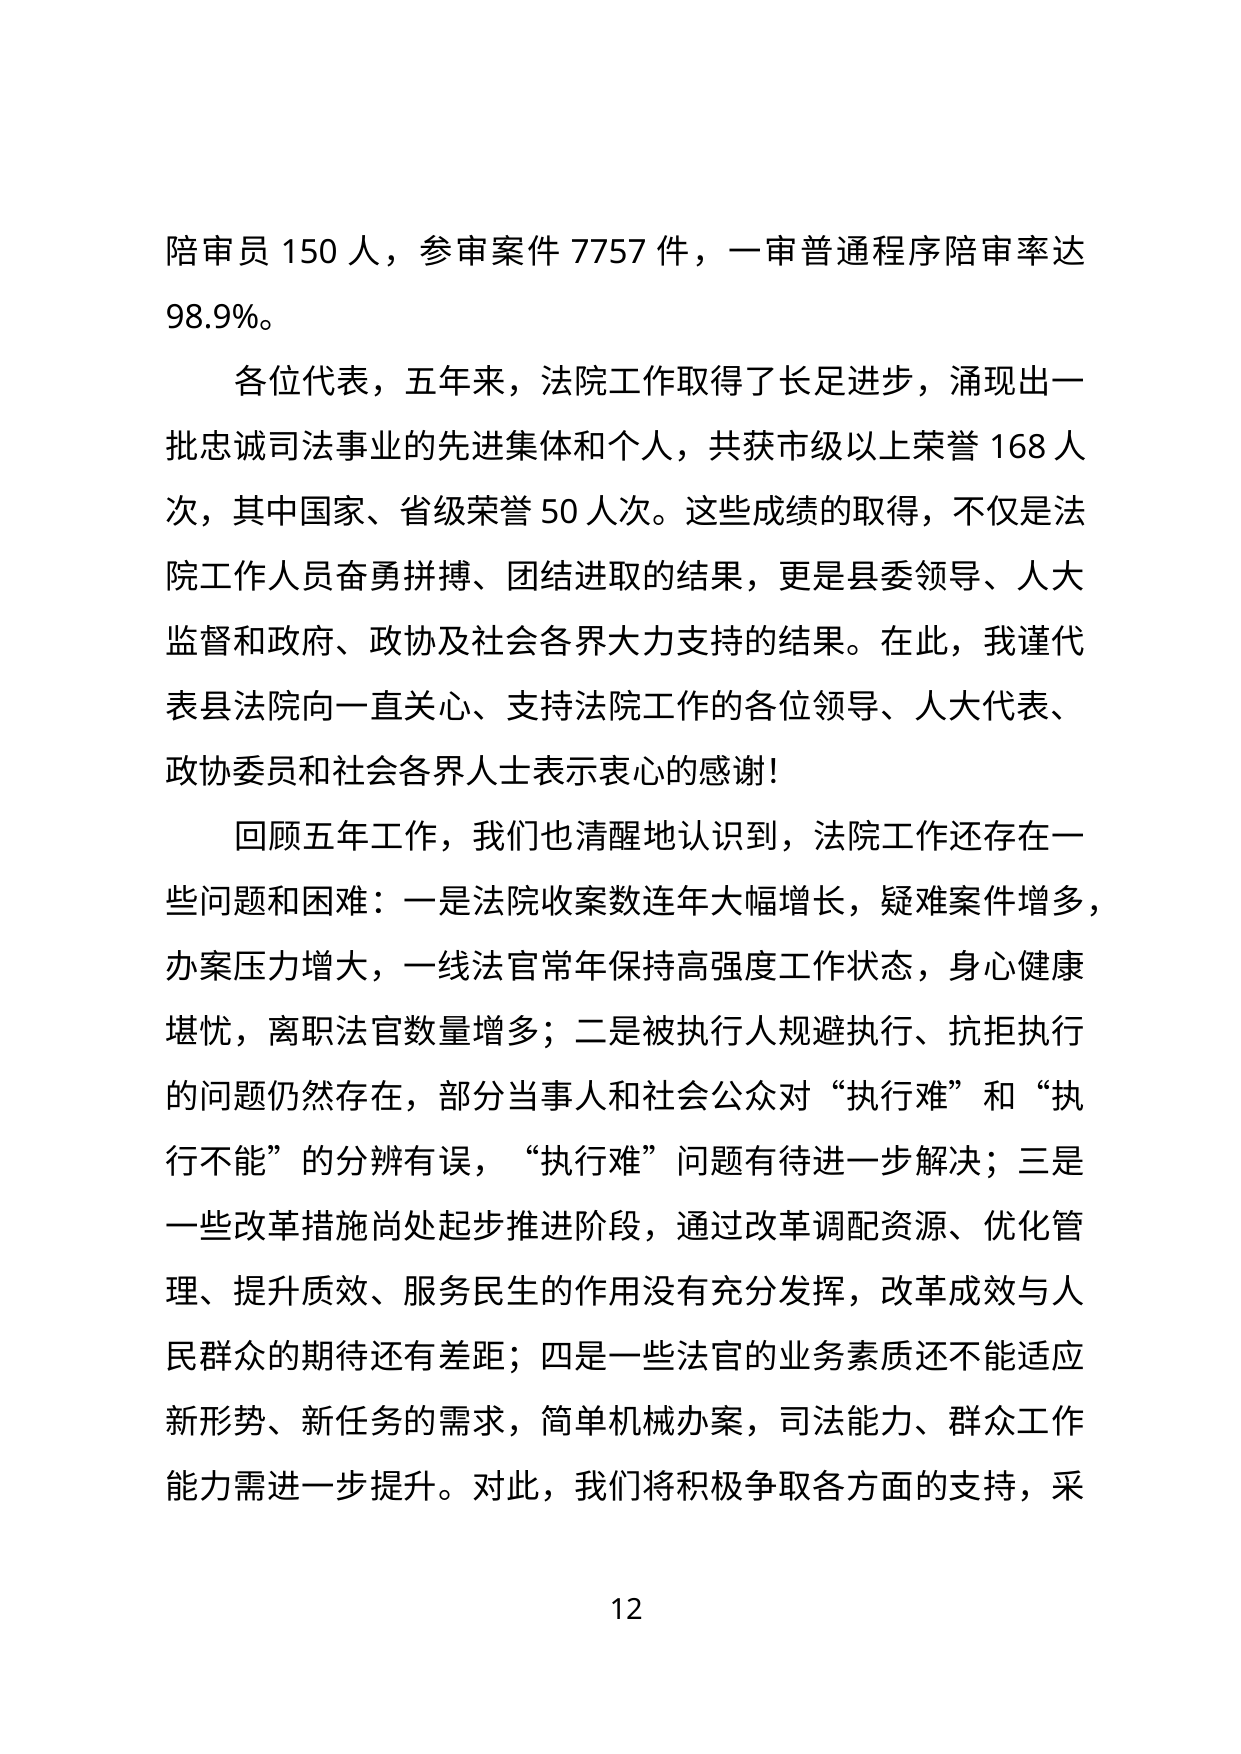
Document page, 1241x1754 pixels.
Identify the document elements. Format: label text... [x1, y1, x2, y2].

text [165, 217, 1087, 347]
text 各位代表，五年来，法院工作取得了长足进步，涌现出一批忠诚司法事业的先进集体和个人，共获市级以上荣誉168人次，其中国家、省级荣誉50人次。这些成绩的取得，不仅是法院工作人员奋勇拼搏、团结进取的结果，更是县委领导、人大监督和政府、政协及社会各界大力支持的结果。在此，我谨代表县法院向一直关心、支持法院工作的各位领导、人大代表、政协委员和社会各界人士表示衷心的感谢！ [165, 347, 1087, 802]
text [165, 802, 1087, 1517]
